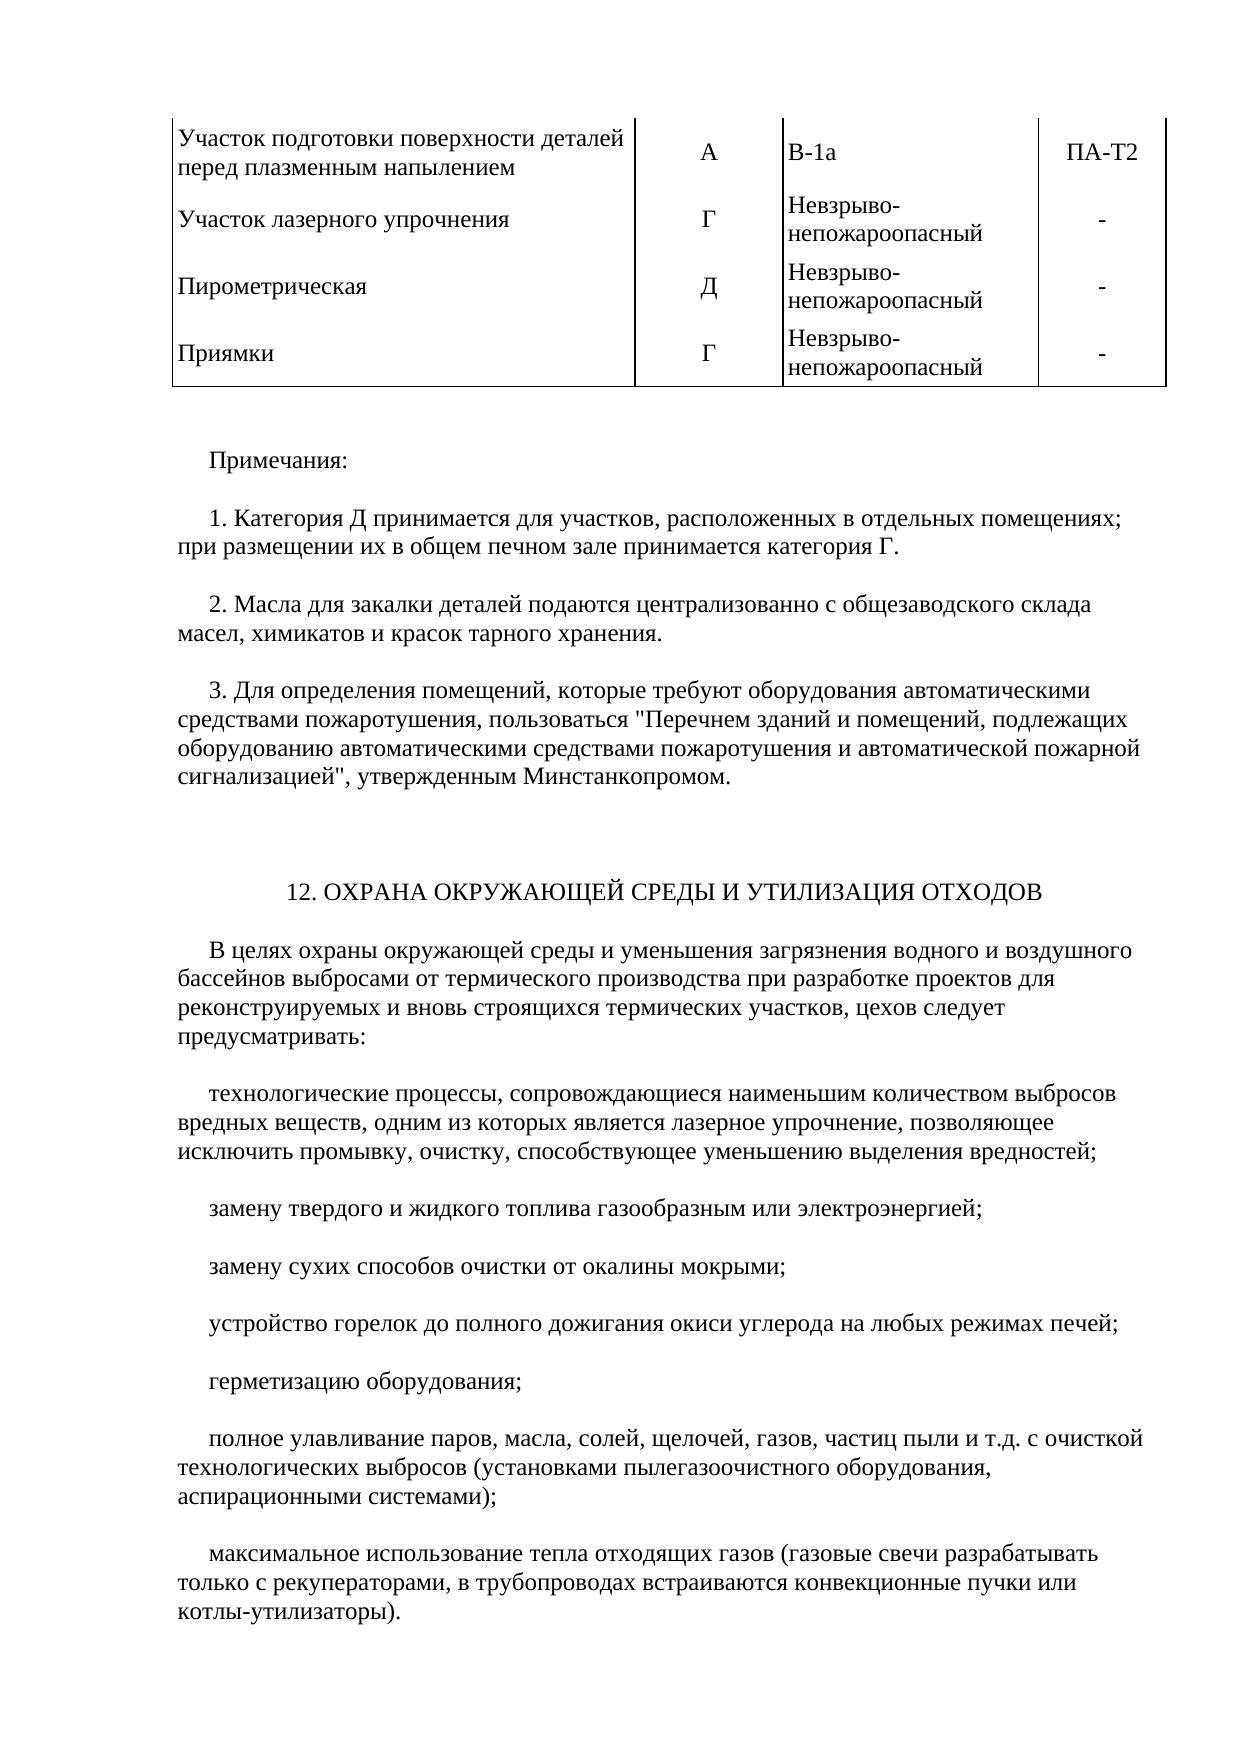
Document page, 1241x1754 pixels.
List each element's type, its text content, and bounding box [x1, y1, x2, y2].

text Примечания: 1. Категория Д принимается для участков, расположенных в отдельных помещениях; при размещении их в общем печном зале принимается категория Г. 2. Масла для закалки деталей подаются централизованно с общезаводского склада масел, химикатов и красок тарного хранения. 3. Для определения помещений, которые требуют оборудования автоматическими средствами пожаротушения, пользоваться "Перечнем зданий и помещений, подлежащих оборудованию автоматическими средствами пожаротушения и автоматической пожарной сигнализацией", утвержденным Минстанкопромом. [177, 416, 1152, 848]
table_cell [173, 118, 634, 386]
text 12. ОХРАНА ОКРУЖАЮЩЕЙ СРЕДЫ И УТИЛИЗАЦИЯ ОТХОДОВ [177, 877, 1152, 906]
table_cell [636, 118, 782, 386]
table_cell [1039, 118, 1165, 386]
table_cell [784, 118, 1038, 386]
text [177, 935, 1152, 1625]
